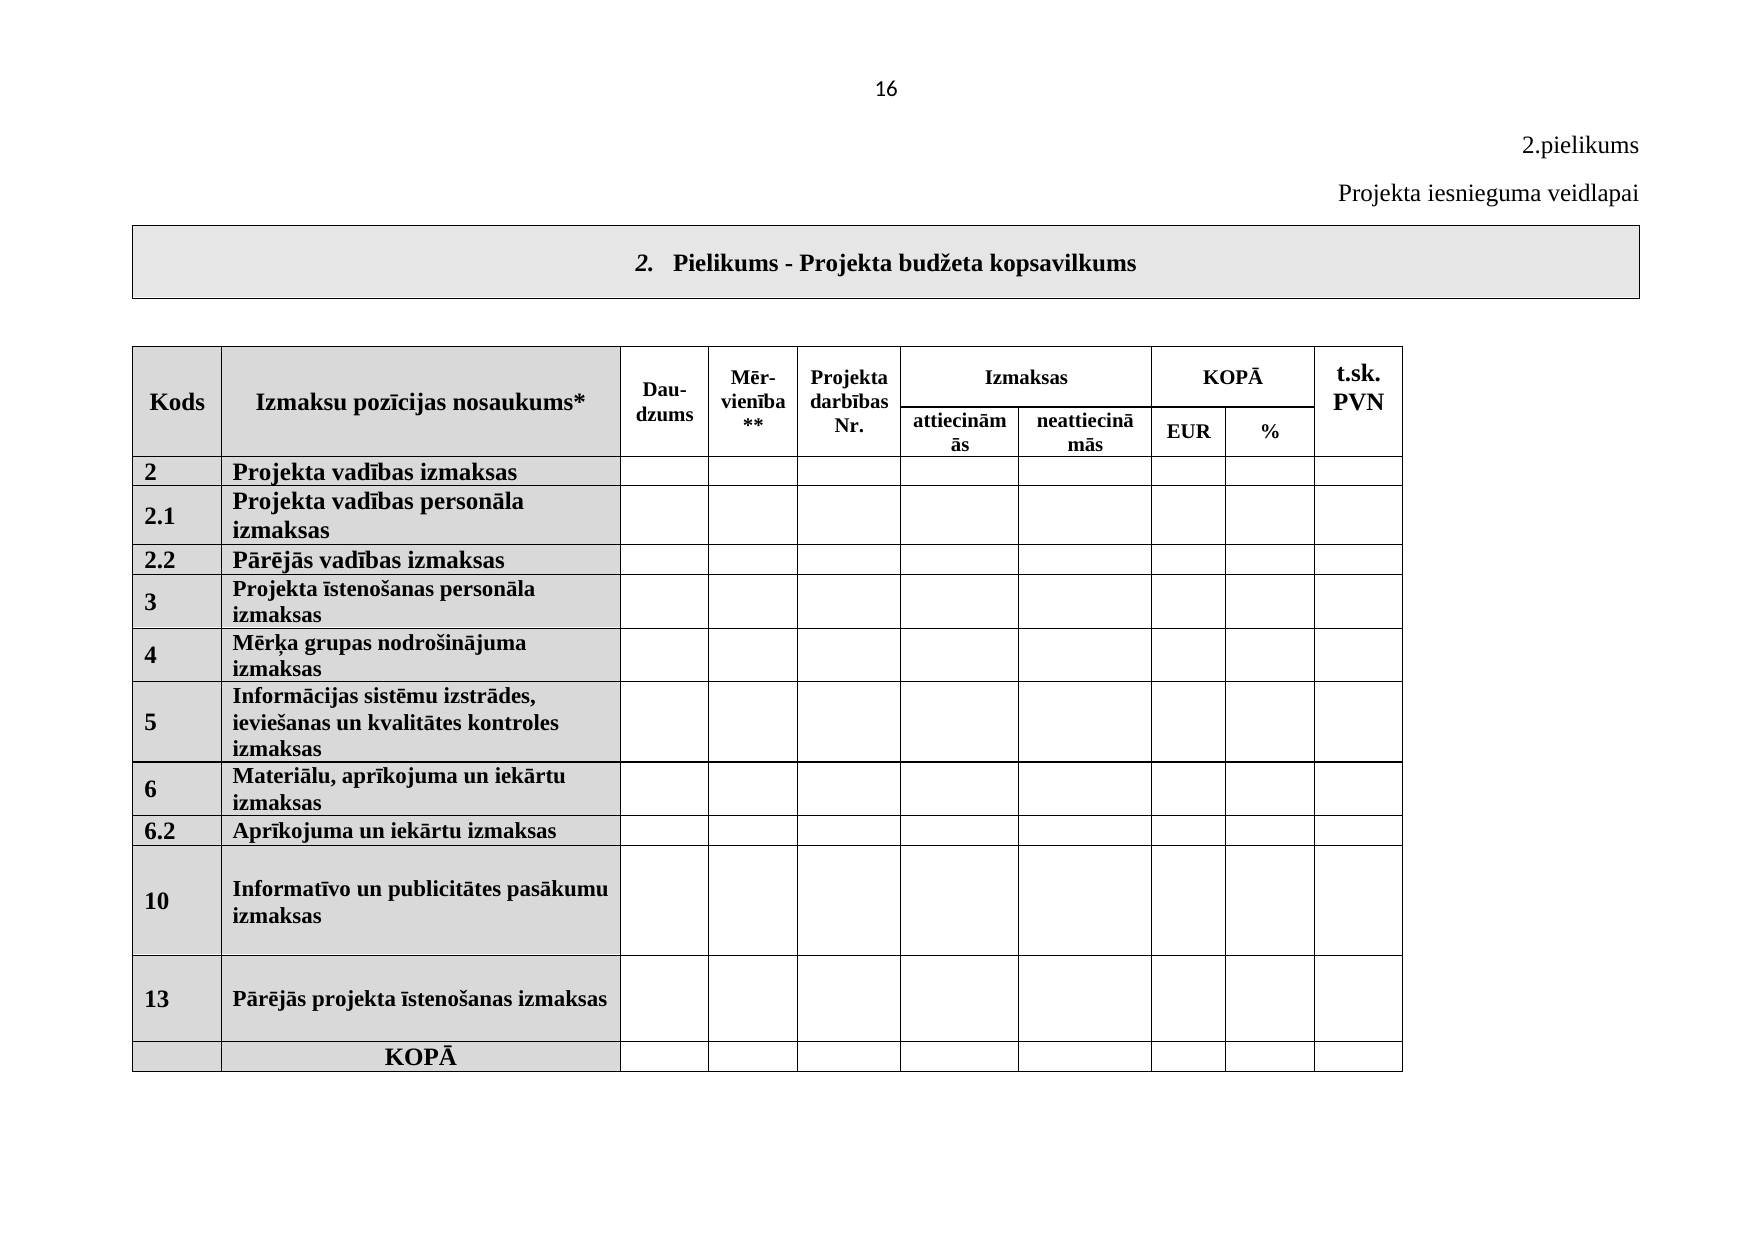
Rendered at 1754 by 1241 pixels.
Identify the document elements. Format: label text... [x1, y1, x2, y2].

table_cell [798, 846, 900, 954]
table_cell [621, 1042, 708, 1071]
table_cell Informācijas sistēmu izstrādes, ieviešanas un kvalitātes kontroles izmaksas [222, 682, 620, 761]
table_cell [1315, 457, 1402, 485]
table_cell Informatīvo un publicitātes pasākumu izmaksas [222, 846, 620, 954]
table_cell [1152, 545, 1225, 574]
table_cell [1226, 816, 1314, 845]
table_header Pielikums - Projekta budžeta kopsavilkums [133, 226, 1639, 297]
text 2.pielikums [133, 130, 1639, 159]
table_cell [1315, 956, 1402, 1041]
table_cell [709, 575, 797, 627]
table_cell 13 [133, 956, 221, 1041]
table_cell EUR [1152, 408, 1225, 456]
table_cell attiecināmās [901, 408, 1018, 456]
table_cell [709, 956, 797, 1041]
table_cell [621, 457, 708, 485]
table_cell [1226, 1042, 1314, 1071]
table_cell [709, 846, 797, 954]
table_cell 6 [133, 763, 221, 815]
table_cell [1152, 457, 1225, 485]
table_cell [1315, 846, 1402, 954]
table_cell [901, 486, 1018, 544]
table_cell [709, 682, 797, 761]
table_cell [901, 457, 1018, 485]
table_cell 5 [133, 682, 221, 761]
table_cell [1019, 629, 1151, 681]
table_header t.sk. PVN [1315, 347, 1402, 456]
table_header Dau-dzums [621, 347, 708, 456]
table_cell 3 [133, 575, 221, 627]
table_header Mēr-vienība ** [709, 347, 797, 456]
table_cell [798, 575, 900, 627]
table_cell 6.2 [133, 816, 221, 845]
table_header Kods [133, 347, 221, 456]
table_cell [1226, 682, 1314, 761]
table_header Izmaksu pozīcijas nosaukums* [222, 347, 620, 456]
table_cell [798, 763, 900, 815]
table_cell [621, 846, 708, 954]
table_cell [621, 763, 708, 815]
table_cell [798, 956, 900, 1041]
table_cell [709, 629, 797, 681]
table_cell [901, 763, 1018, 815]
table_cell [1315, 545, 1402, 574]
table_cell [1226, 629, 1314, 681]
table_cell [901, 816, 1018, 845]
table_cell Projekta vadības izmaksas [222, 457, 620, 485]
table_cell [1152, 629, 1225, 681]
table_cell [1019, 956, 1151, 1041]
table_cell [901, 545, 1018, 574]
table_cell [1019, 486, 1151, 544]
table_cell % [1226, 408, 1314, 456]
table_cell Projekta īstenošanas personāla izmaksas [222, 575, 620, 627]
table_cell [709, 763, 797, 815]
table_cell [1315, 763, 1402, 815]
table_cell [621, 816, 708, 845]
table_cell [1226, 846, 1314, 954]
text Projekta iesnieguma veidlapai [133, 178, 1639, 206]
table_cell [621, 956, 708, 1041]
table_cell [798, 457, 900, 485]
table_cell [1152, 763, 1225, 815]
table_cell 4 [133, 629, 221, 681]
table_cell [1152, 575, 1225, 627]
table_cell 2.2 [133, 545, 221, 574]
table_cell Pārējās vadības izmaksas [222, 545, 620, 574]
table_cell [709, 545, 797, 574]
table_cell [621, 545, 708, 574]
table_cell [798, 816, 900, 845]
table_cell [709, 457, 797, 485]
table_cell [1152, 816, 1225, 845]
table_cell [1019, 763, 1151, 815]
table_cell 10 [133, 846, 221, 954]
table_cell Materiālu, aprīkojuma un iekārtu izmaksas [222, 763, 620, 815]
table_cell [798, 486, 900, 544]
table_cell [1315, 1042, 1402, 1071]
table_cell [901, 846, 1018, 954]
table_cell [709, 1042, 797, 1071]
table_cell [1152, 956, 1225, 1041]
table_cell [1019, 457, 1151, 485]
table_cell 2 [133, 457, 221, 485]
table_cell [1226, 956, 1314, 1041]
table_cell [621, 486, 708, 544]
table_cell [1315, 486, 1402, 544]
table_cell [1019, 846, 1151, 954]
table_cell [709, 486, 797, 544]
table_cell [901, 1042, 1018, 1071]
table_cell Projekta vadības personāla izmaksas [222, 486, 620, 544]
table_cell [798, 682, 900, 761]
table_cell [1315, 682, 1402, 761]
table_cell Pārējās projekta īstenošanas izmaksas [222, 956, 620, 1041]
table_cell Mērķa grupas nodrošinājuma izmaksas [222, 629, 620, 681]
table_cell [1226, 575, 1314, 627]
table_cell [621, 575, 708, 627]
table_cell [1226, 457, 1314, 485]
table_cell [1226, 486, 1314, 544]
table_cell [1152, 486, 1225, 544]
table_cell [1019, 816, 1151, 845]
table_cell [1152, 846, 1225, 954]
table_cell [798, 545, 900, 574]
table_cell KOPĀ [222, 1042, 620, 1071]
table_header Izmaksas [901, 347, 1151, 406]
table_cell [901, 629, 1018, 681]
table_cell [621, 682, 708, 761]
table_cell [1019, 575, 1151, 627]
table_cell [1315, 629, 1402, 681]
table_cell [901, 682, 1018, 761]
table_cell 2.1 [133, 486, 221, 544]
table_cell [709, 816, 797, 845]
table_cell Aprīkojuma un iekārtu izmaksas [222, 816, 620, 845]
table_cell neattiecināmās [1019, 408, 1151, 456]
table_cell [133, 1042, 221, 1071]
table_cell [1152, 1042, 1225, 1071]
table_cell [1315, 575, 1402, 627]
table_cell [1152, 682, 1225, 761]
table_cell [1019, 1042, 1151, 1071]
table_cell [1226, 545, 1314, 574]
table_cell [621, 629, 708, 681]
table_header KOPĀ [1152, 347, 1314, 406]
table_cell [798, 1042, 900, 1071]
table_cell [901, 575, 1018, 627]
table_cell [1315, 816, 1402, 845]
table_cell [1019, 682, 1151, 761]
table_cell [798, 629, 900, 681]
table_cell [901, 956, 1018, 1041]
table_header Projekta darbības Nr. [798, 347, 900, 456]
table_cell [1226, 763, 1314, 815]
table_cell [1019, 545, 1151, 574]
